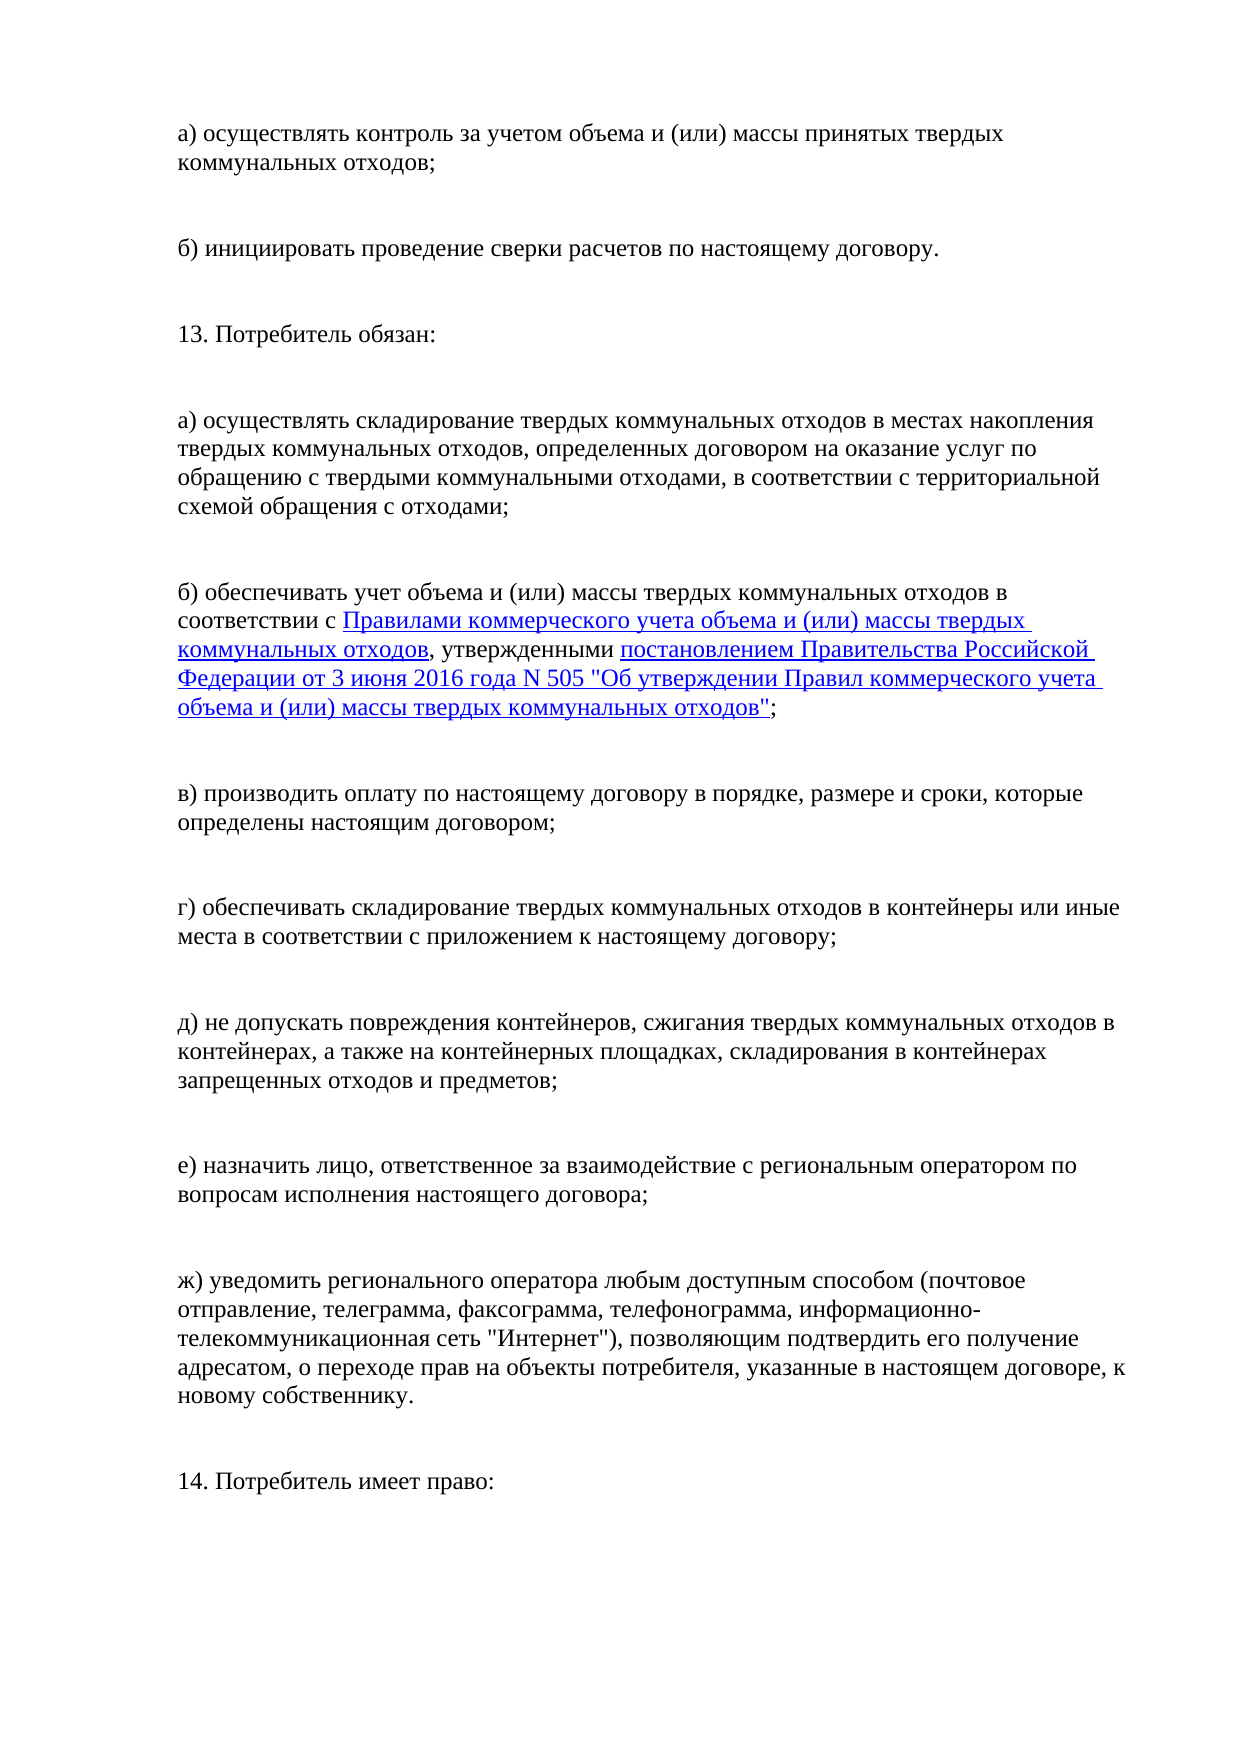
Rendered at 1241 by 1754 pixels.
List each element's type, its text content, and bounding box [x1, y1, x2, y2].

text 14. Потребитель имеет право: [177, 1466, 1152, 1523]
text а) осуществлять складирование твердых коммунальных отходов в местах накопления твердых коммунальных отходов, определенных договором на оказание услуг по обращению с твердыми коммунальными отходами, в соответствии с территориальной схемой обращения с отходами; [177, 405, 1152, 548]
text 13. Потребитель обязан: [177, 319, 1152, 376]
text ж) уведомить регионального оператора любым доступным способом (почтовое отправление, телеграмма, факсограмма, телефонограмма, информационно-телекоммуникационная сеть "Интернет"), позволяющим подтвердить его получение адресатом, о переходе прав на объекты потребителя, указанные в настоящем договоре, к новому собственнику. [177, 1265, 1152, 1437]
text б) инициировать проведение сверки расчетов по настоящему договору. [177, 233, 1152, 289]
text г) обеспечивать складирование твердых коммунальных отходов в контейнеры или иные места в соответствии с приложением к настоящему договору; [177, 892, 1152, 978]
text д) не допускать повреждения контейнеров, сжигания твердых коммунальных отходов в контейнерах, а также на контейнерных площадках, складирования в контейнерах запрещенных отходов и предметов; [177, 1007, 1152, 1121]
text е) назначить лицо, ответственное за взаимодействие с региональным оператором по вопросам исполнения настоящего договора; [177, 1151, 1152, 1236]
text а) осуществлять контроль за учетом объема и (или) массы принятых твердых коммунальных отходов; [177, 118, 1152, 204]
text в) производить оплату по настоящему договору в порядке, размере и сроки, которые определены настоящим договором; [177, 778, 1152, 863]
text б) обеспечивать учет объема и (или) массы твердых коммунальных отходов в соответствии с Правилами коммерческого учета объема и (или) массы твердых коммунальных отходов, утвержденными постановлением Правительства Российской Федерации от 3 июня 2016 года N 505 "Об утверждении Правил коммерческого учета объема и (или) массы твердых коммунальных отходов"; [177, 577, 1152, 749]
